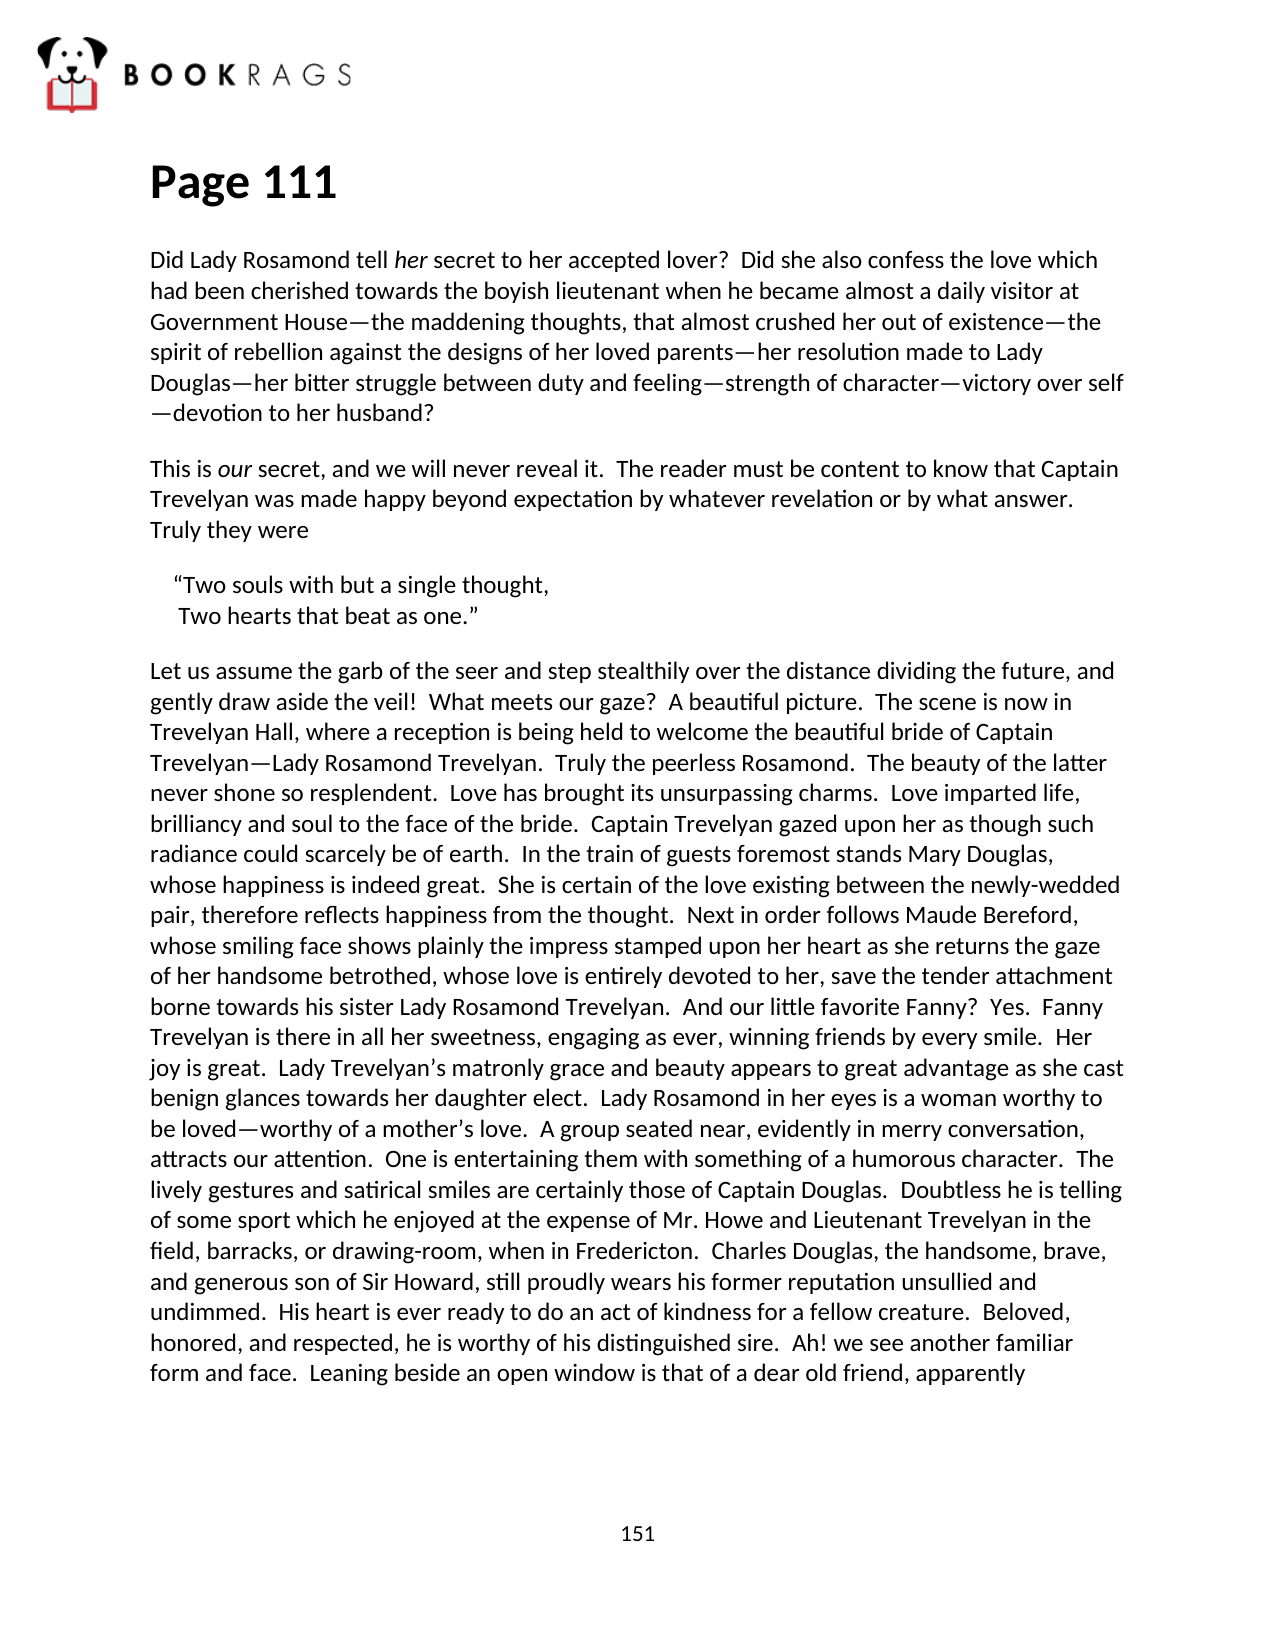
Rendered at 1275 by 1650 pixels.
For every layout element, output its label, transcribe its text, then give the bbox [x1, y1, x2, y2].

text Did Lady Rosamond tell her secret to her accepted lover? Did she also confess the love which had been cherished towards the boyish lieutenant when he became almost a daily visitor at Government House—­the maddening thoughts, that almost crushed her out of existence—­the spirit of rebellion against the designs of her loved parents—­her resolution made to Lady Douglas—­her bitter struggle between duty and feeling—­strength of character—­victory over self—­devotion to her husband? [150, 244, 1125, 428]
text This is our secret, and we will never reveal it. The reader must be content to know that Captain Trevelyan was made happy beyond expectation by whatever revelation or by what answer. Truly they were [150, 453, 1125, 544]
text Let us assume the garb of the seer and step stealthily over the distance dividing the future, and gently draw aside the veil! What meets our gaze? A beautiful picture. The scene is now in Trevelyan Hall, where a reception is being held to welcome the beautiful bride of Captain Trevelyan—­Lady Rosamond Trevelyan. Truly the peerless Rosamond. The beauty of the latter never shone so resplendent. Love has brought its unsurpassing charms. Love imparted life, brilliancy and soul to the face of the bride. Captain Trevelyan gazed upon her as though such radiance could scarcely be of earth. In the train of guests foremost stands Mary Douglas, whose happiness is indeed great. She is certain of the love existing between the newly-wedded pair, therefore reflects happiness from the thought. Next in order follows Maude Bereford, whose smiling face shows plainly the impress stamped upon her heart as she returns the gaze of her handsome betrothed, whose love is entirely devoted to her, save the tender attachment borne towards his sister Lady Rosamond Trevelyan. And our little favorite Fanny? Yes. Fanny Trevelyan is there in all her sweetness, engaging as ever, winning friends by every smile. Her joy is great. Lady Trevelyan’s matronly grace and beauty appears to great advantage as she cast benign glances towards her daughter elect. Lady Rosamond in her eyes is a woman worthy to be loved—­worthy of a mother’s love. A group seated near, evidently in merry conversation, attracts our attention. One is entertaining them with something of a humorous character. The lively gestures and satirical smiles are certainly those of Captain Douglas. Doubtless he is telling of some sport which he enjoyed at the expense of Mr. Howe and Lieutenant Trevelyan in the field, barracks, or drawing-room, when in Fredericton. Charles Douglas, the handsome, brave, and generous son of Sir Howard, still proudly wears his former reputation unsullied and undimmed. His heart is ever ready to do an act of kindness for a fellow creature. Beloved, honored, and respected, he is worthy of his distinguished sire. Ah! we see another familiar form and face. Leaning beside an open window is that of a dear old friend, apparently [150, 655, 1125, 1388]
text “Two souls with but a single thought, Two hearts that beat as one.” [150, 569, 1125, 630]
text Page 111 [150, 150, 1125, 211]
picture [37, 37, 351, 113]
